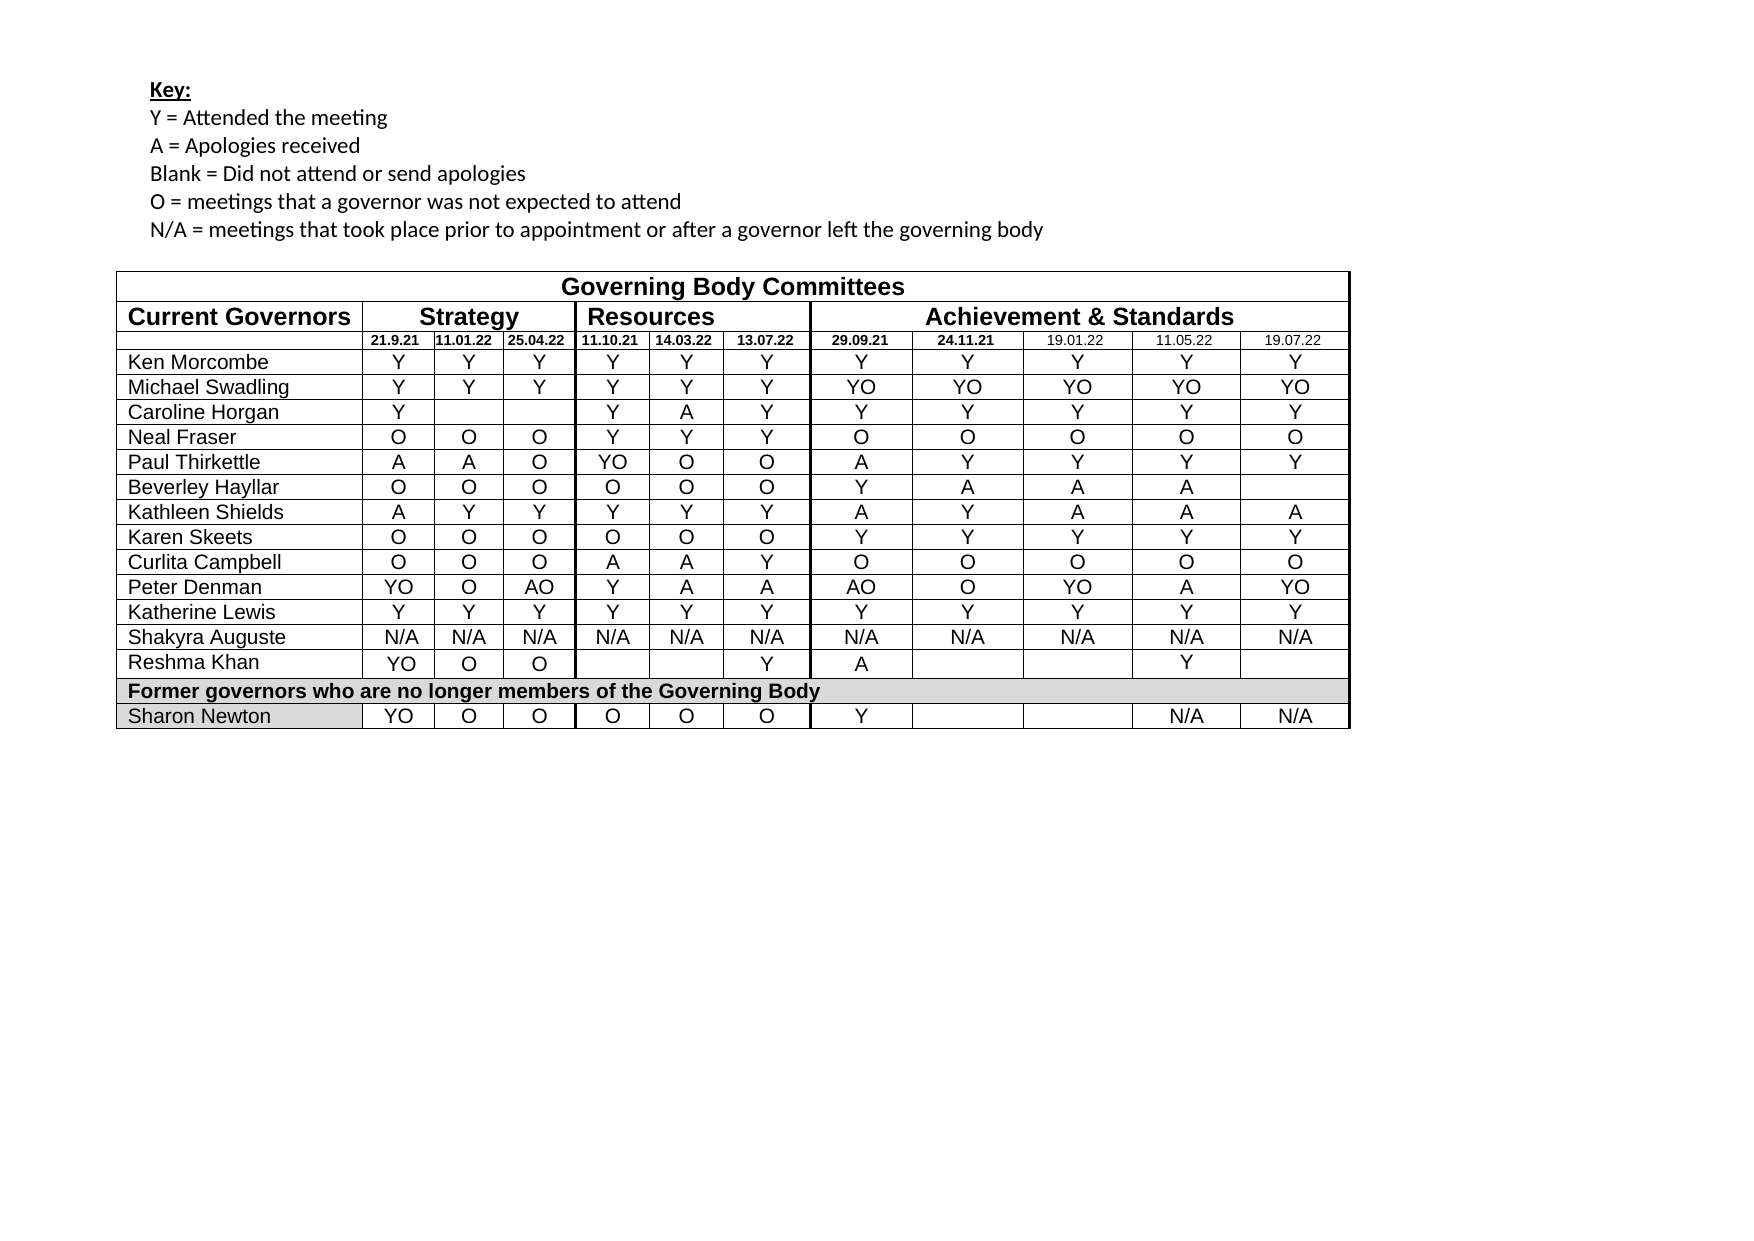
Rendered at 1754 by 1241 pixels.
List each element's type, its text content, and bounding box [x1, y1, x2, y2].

table_cell 11.05.22 [1133, 332, 1240, 348]
table_cell 11.10.21 [577, 332, 649, 348]
table_cell [650, 650, 723, 678]
table_cell Y [1241, 525, 1348, 548]
table_cell Y [724, 650, 809, 678]
table_cell O [435, 525, 503, 548]
table_cell Y [812, 525, 912, 548]
table_cell [1241, 475, 1348, 498]
table_cell O [577, 704, 649, 728]
table_cell Y [724, 600, 809, 623]
table_cell [1024, 704, 1132, 728]
table_cell YO [1241, 575, 1348, 598]
table_cell YO [1024, 575, 1132, 598]
table_cell A [812, 650, 912, 678]
table_cell O [435, 650, 503, 678]
table_cell O [504, 650, 574, 678]
table_cell Reshma Khan [117, 650, 362, 678]
table_cell O [812, 425, 912, 448]
table_cell Y [577, 375, 649, 398]
table_cell O [504, 525, 574, 548]
table_cell 25.04.22 [504, 332, 574, 348]
table_cell Y [435, 500, 503, 523]
table_cell A [724, 575, 809, 598]
table_cell Y [913, 500, 1023, 523]
table_cell Y [435, 350, 503, 373]
table_cell [913, 650, 1023, 678]
table_cell Y [650, 350, 723, 373]
table_cell N/A [1241, 625, 1348, 648]
table_cell Y [724, 350, 809, 373]
table_cell Y [577, 400, 649, 423]
table_cell A [363, 450, 434, 473]
table_cell YO [1241, 375, 1348, 398]
table_cell 24.11.21 [913, 332, 1023, 348]
table_cell Y [724, 425, 809, 448]
table_cell AO [504, 575, 574, 598]
table_cell YO [1024, 375, 1132, 398]
table_cell Achievement & Standards [812, 302, 1348, 331]
table_cell Caroline Horgan [117, 400, 362, 423]
table_cell 13.07.22 [724, 332, 809, 348]
table_cell O [724, 525, 809, 548]
table_cell O [363, 550, 434, 573]
table_cell O [650, 704, 723, 728]
table_cell O [504, 475, 574, 498]
table_cell O [504, 425, 574, 448]
table_header Governing Body Committees [117, 272, 1348, 301]
table_cell A [650, 575, 723, 598]
table_cell Shakyra Auguste [117, 625, 362, 648]
table_cell N/A [812, 625, 912, 648]
table_cell Y [1133, 525, 1240, 548]
table_cell [1241, 650, 1348, 678]
table_cell A [1241, 500, 1348, 523]
table_cell O [650, 450, 723, 473]
table_cell YO [363, 704, 434, 728]
text A = Apologies received [150, 131, 1679, 159]
table_cell O [1024, 425, 1132, 448]
table_cell A [1133, 575, 1240, 598]
table_cell N/A [650, 625, 723, 648]
table_cell N/A [577, 625, 649, 648]
table_cell YO [1133, 375, 1240, 398]
table_cell YO [363, 575, 434, 598]
table_cell Y [913, 350, 1023, 373]
table_cell Y [363, 400, 434, 423]
table_cell O [724, 450, 809, 473]
table_cell O [913, 575, 1023, 598]
table_cell O [1024, 550, 1132, 573]
table_cell N/A [724, 625, 809, 648]
table_cell A [913, 475, 1023, 498]
table_cell YO [913, 375, 1023, 398]
table_cell Y [577, 425, 649, 448]
table_cell Y [1133, 400, 1240, 423]
table_cell 21.9.21 [363, 332, 434, 348]
table_cell Y [812, 350, 912, 373]
table_cell Y [724, 400, 809, 423]
table_cell A [1133, 500, 1240, 523]
table_cell Current Governors [117, 302, 362, 331]
table_cell A [812, 450, 912, 473]
text Y = Attended the meeting [150, 103, 1679, 131]
table_cell Karen Skeets [117, 525, 362, 548]
table_cell O [435, 550, 503, 573]
table_cell Strategy [363, 302, 574, 331]
table_cell O [650, 475, 723, 498]
table_cell O [724, 704, 809, 728]
table_cell Y [1133, 600, 1240, 623]
table_cell Y [1241, 350, 1348, 373]
table_cell Y [1241, 600, 1348, 623]
table_cell O [435, 425, 503, 448]
table_cell N/A [1241, 704, 1348, 728]
table_cell Y [363, 375, 434, 398]
table_cell Neal Fraser [117, 425, 362, 448]
table_cell [435, 400, 503, 423]
table_cell AO [812, 575, 912, 598]
table_cell Sharon Newton [117, 704, 362, 728]
table_cell Y [577, 350, 649, 373]
table_cell O [577, 475, 649, 498]
table_cell [504, 400, 574, 423]
table_cell Y [650, 600, 723, 623]
table_cell Y [812, 704, 912, 728]
table_cell Y [913, 525, 1023, 548]
table_cell Beverley Hayllar [117, 475, 362, 498]
table_cell A [650, 400, 723, 423]
table_cell A [577, 550, 649, 573]
table_cell [1024, 650, 1132, 678]
table_cell Curlita Campbell [117, 550, 362, 573]
table_cell A [1024, 500, 1132, 523]
table_cell O [504, 550, 574, 573]
table_cell O [650, 525, 723, 548]
table_cell O [724, 475, 809, 498]
table_cell O [435, 704, 503, 728]
table_cell Paul Thirkettle [117, 450, 362, 473]
table_cell A [1133, 475, 1240, 498]
table_cell A [650, 550, 723, 573]
table_cell Y [1241, 400, 1348, 423]
table_cell Y [435, 600, 503, 623]
table_cell O [504, 704, 574, 728]
table_cell YO [363, 650, 434, 678]
table_cell [577, 650, 649, 678]
table_cell Y [913, 600, 1023, 623]
table_cell Y [504, 500, 574, 523]
table_cell N/A [913, 625, 1023, 648]
table_cell O [1241, 550, 1348, 573]
table_cell O [1133, 550, 1240, 573]
table_cell Peter Denman [117, 575, 362, 598]
table_cell O [913, 425, 1023, 448]
text O = meetings that a governor was not expected to attend [150, 187, 1679, 215]
table_cell O [504, 450, 574, 473]
table_cell O [435, 475, 503, 498]
table_cell 11.01.22 [435, 332, 503, 348]
text N/A = meetings that took place prior to appointment or after a governor left the governing body [150, 215, 1679, 243]
table_cell Y [1024, 450, 1132, 473]
table_cell Katherine Lewis [117, 600, 362, 623]
table_cell N/A [504, 625, 574, 648]
table_cell Y [650, 375, 723, 398]
table_cell 29.09.21 [812, 332, 912, 348]
table_cell YO [812, 375, 912, 398]
table_cell Y [724, 550, 809, 573]
table_cell Y [812, 400, 912, 423]
table_cell O [1241, 425, 1348, 448]
table_cell N/A [1133, 625, 1240, 648]
table_cell Y [913, 400, 1023, 423]
table_cell Y [1024, 600, 1132, 623]
table_cell 19.01.22 [1024, 332, 1132, 348]
table_cell A [812, 500, 912, 523]
table_cell O [577, 525, 649, 548]
table_cell Y [504, 600, 574, 623]
table_cell Y [724, 375, 809, 398]
table_cell O [913, 550, 1023, 573]
text Blank = Did not attend or send apologies [150, 159, 1679, 187]
table_cell Y [577, 600, 649, 623]
table_cell Former governors who are no longer members of the Governing Body [117, 679, 1348, 703]
table_cell Y [650, 500, 723, 523]
table_cell Y [435, 375, 503, 398]
table_cell Y [724, 500, 809, 523]
table_cell A [1024, 475, 1132, 498]
table_cell Y [504, 375, 574, 398]
table_cell Kathleen Shields [117, 500, 362, 523]
table_cell N/A [363, 625, 434, 648]
table_cell Y [1024, 350, 1132, 373]
table_cell Y [504, 350, 574, 373]
table_cell Y [1024, 400, 1132, 423]
table_cell Michael Swadling [117, 375, 362, 398]
table_cell 19.07.22 [1241, 332, 1348, 348]
table_cell Y [363, 350, 434, 373]
table_cell Y [1133, 350, 1240, 373]
table_cell O [1133, 425, 1240, 448]
table_cell Y [812, 600, 912, 623]
table_cell Y [363, 600, 434, 623]
table_cell YO [577, 450, 649, 473]
table_cell O [363, 525, 434, 548]
table_cell Y [1024, 525, 1132, 548]
table_cell Resources [577, 302, 809, 331]
text Key: [150, 75, 1679, 103]
table_cell N/A [1133, 704, 1240, 728]
table_cell Y [577, 575, 649, 598]
table_cell N/A [435, 625, 503, 648]
table_cell Ken Morcombe [117, 350, 362, 373]
table_cell 14.03.22 [650, 332, 723, 348]
table_cell Y [650, 425, 723, 448]
table_cell O [812, 550, 912, 573]
table_cell Y [577, 500, 649, 523]
table_cell Y [1133, 450, 1240, 473]
table_cell Y [1241, 450, 1348, 473]
table_cell O [363, 425, 434, 448]
table_cell [913, 704, 1023, 728]
table_cell Y [812, 475, 912, 498]
table_cell Y [913, 450, 1023, 473]
table_cell A [435, 450, 503, 473]
table_cell O [435, 575, 503, 598]
table_cell N/A [1024, 625, 1132, 648]
table_cell A [363, 500, 434, 523]
table_cell O [363, 475, 434, 498]
table_cell [117, 332, 362, 348]
table_cell Y [1133, 650, 1240, 678]
